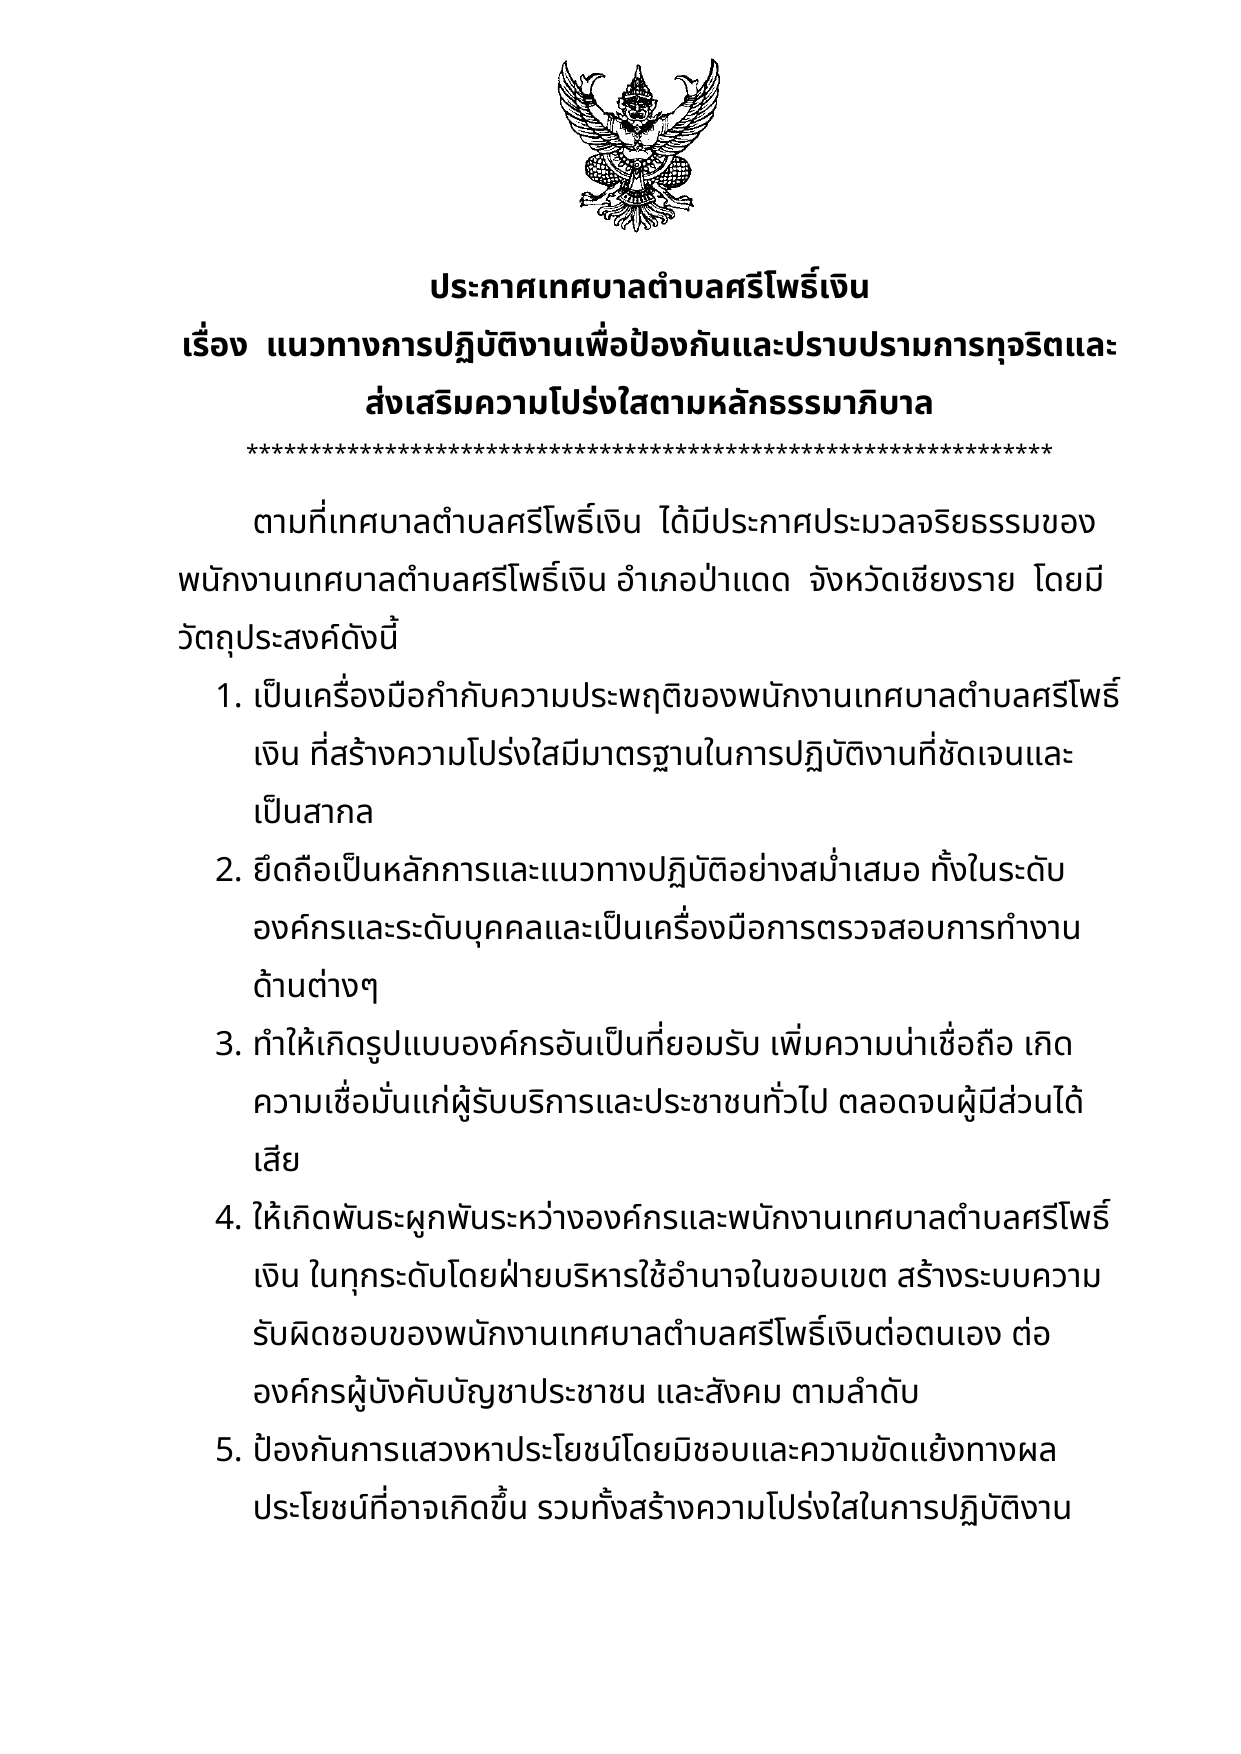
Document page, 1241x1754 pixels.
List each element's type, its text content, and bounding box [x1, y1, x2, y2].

list ยึดถือเป็นหลักการและแนวทางปฏิบัติอย่างสม่ำเสมอ ทั้งในระดับองค์กรและระดับบุคคลและเป็นเครื่องมือการตรวจสอบการทำงานด้านต่างๆ [215, 846, 1122, 1012]
text **************************************************************** [177, 437, 1122, 468]
list ป้องกันการแสวงหาประโยชน์โดยมิชอบและความขัดแย้งทางผลประโยชน์ที่อาจเกิดขึ้น รวมทั้งสร้างความโปร่งใสในการปฏิบัติงาน [215, 1426, 1122, 1534]
picture [557, 54, 721, 233]
list เป็นเครื่องมือกำกับความประพฤติของพนักงานเทศบาลตำบลศรีโพธิ์เงิน ที่สร้างความโปร่งใสมีมาตรฐานในการปฏิบัติงานที่ชัดเจนและเป็นสากล [215, 672, 1122, 838]
text ตามที่เทศบาลตำบลศรีโพธิ์เงิน ได้มีประกาศประมวลจริยธรรมของพนักงานเทศบาลตำบลศรีโพธิ์เงิน อำเภอป่าแดด จังหวัดเชียงราย โดยมีวัตถุประสงค์ดังนี้ [177, 498, 1122, 664]
list ทำให้เกิดรูปแบบองค์กรอันเป็นที่ยอมรับ เพิ่มความน่าเชื่อถือ เกิดความเชื่อมั่นแก่ผู้รับบริการและประชาชนทั่วไป ตลอดจนผู้มีส่วนได้เสีย [215, 1020, 1122, 1186]
text ส่งเสริมความโปร่งใสตามหลักธรรมาภิบาล [177, 379, 1122, 430]
text ประกาศเทศบาลตำบลศรีโพธิ์เงิน [177, 263, 1122, 314]
text เรื่อง แนวทางการปฏิบัติงานเพื่อป้องกันและปราบปรามการทุจริตและ [177, 321, 1122, 372]
list ให้เกิดพันธะผูกพันระหว่างองค์กรและพนักงานเทศบาลตำบลศรีโพธิ์เงิน ในทุกระดับโดยฝ่ายบริหารใช้อำนาจในขอบเขต สร้างระบบความรับผิดชอบของพนักงานเทศบาลตำบลศรีโพธิ์เงินต่อตนเอง ต่อองค์กรผู้บังคับบัญชาประชาชน และสังคม ตามลำดับ [215, 1194, 1122, 1418]
